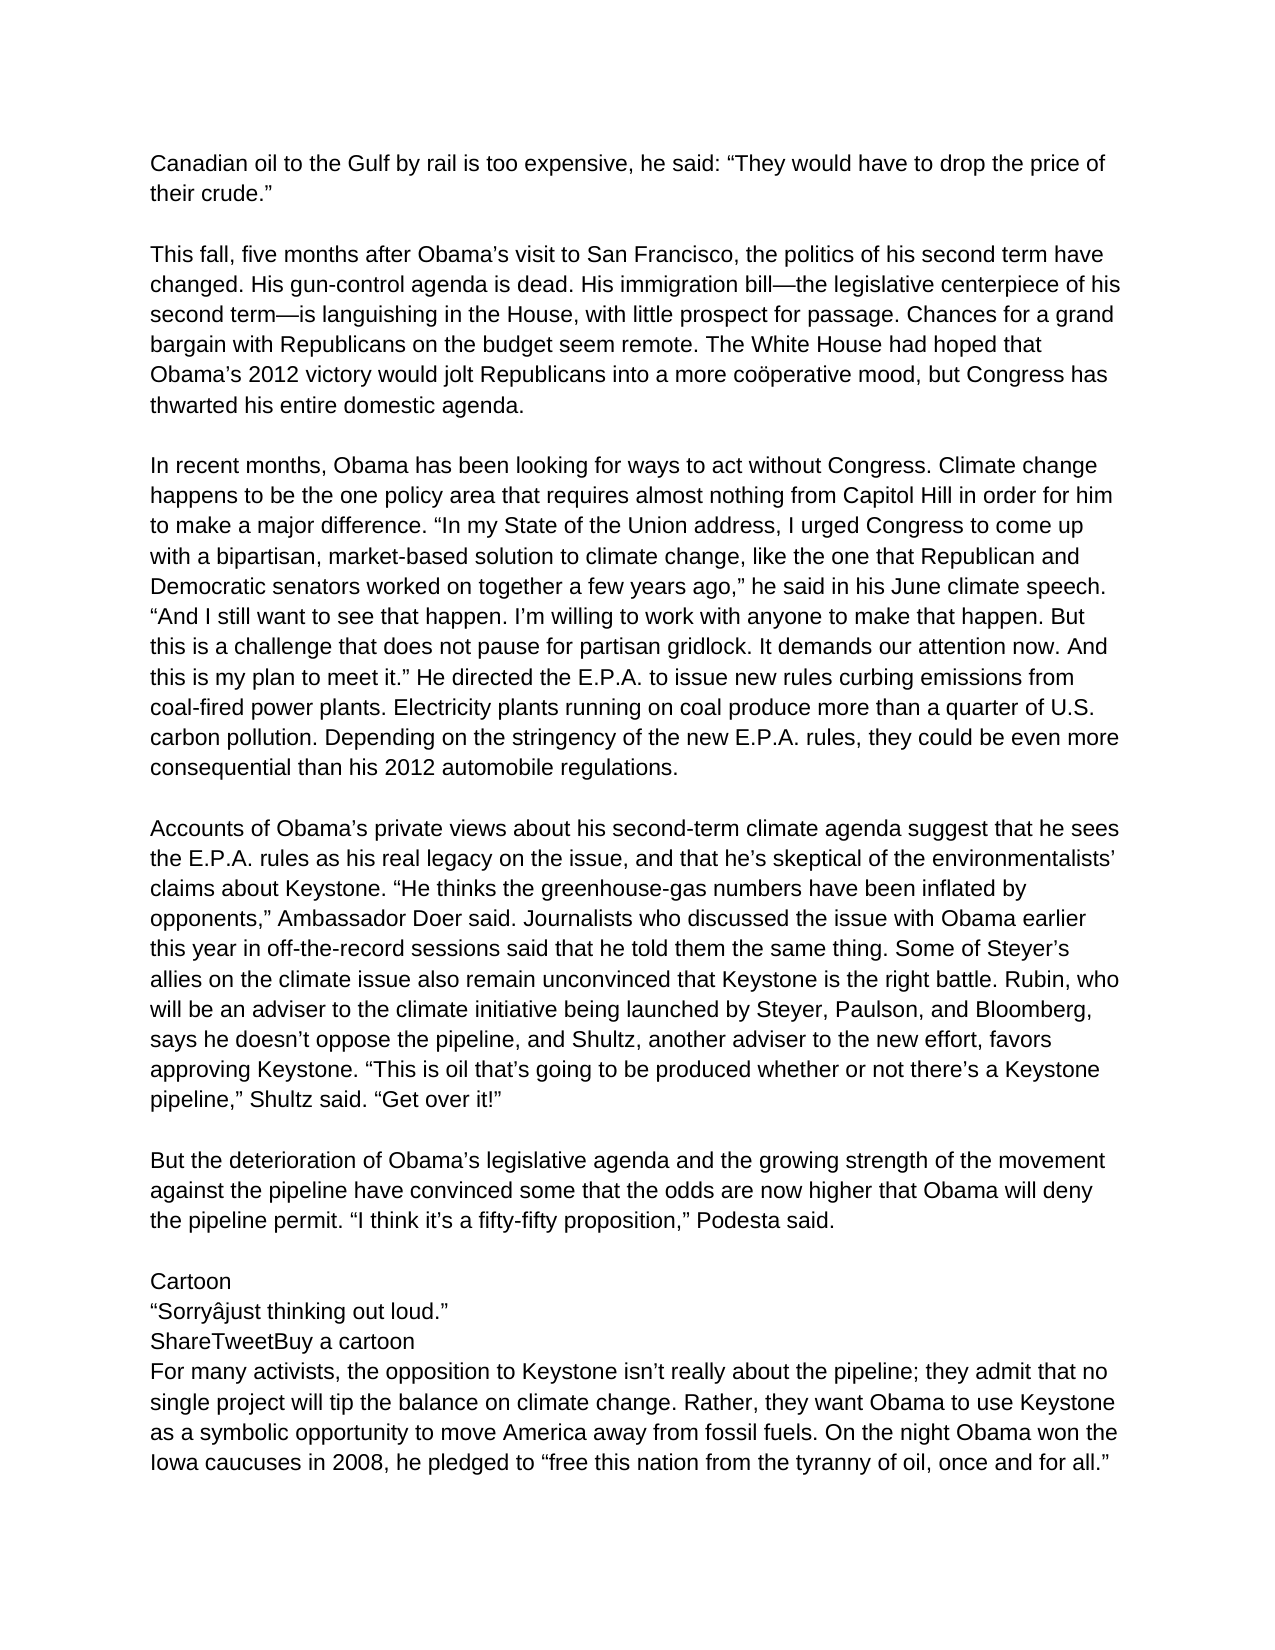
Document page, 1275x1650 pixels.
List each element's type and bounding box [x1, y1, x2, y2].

text [150, 150, 1125, 1475]
